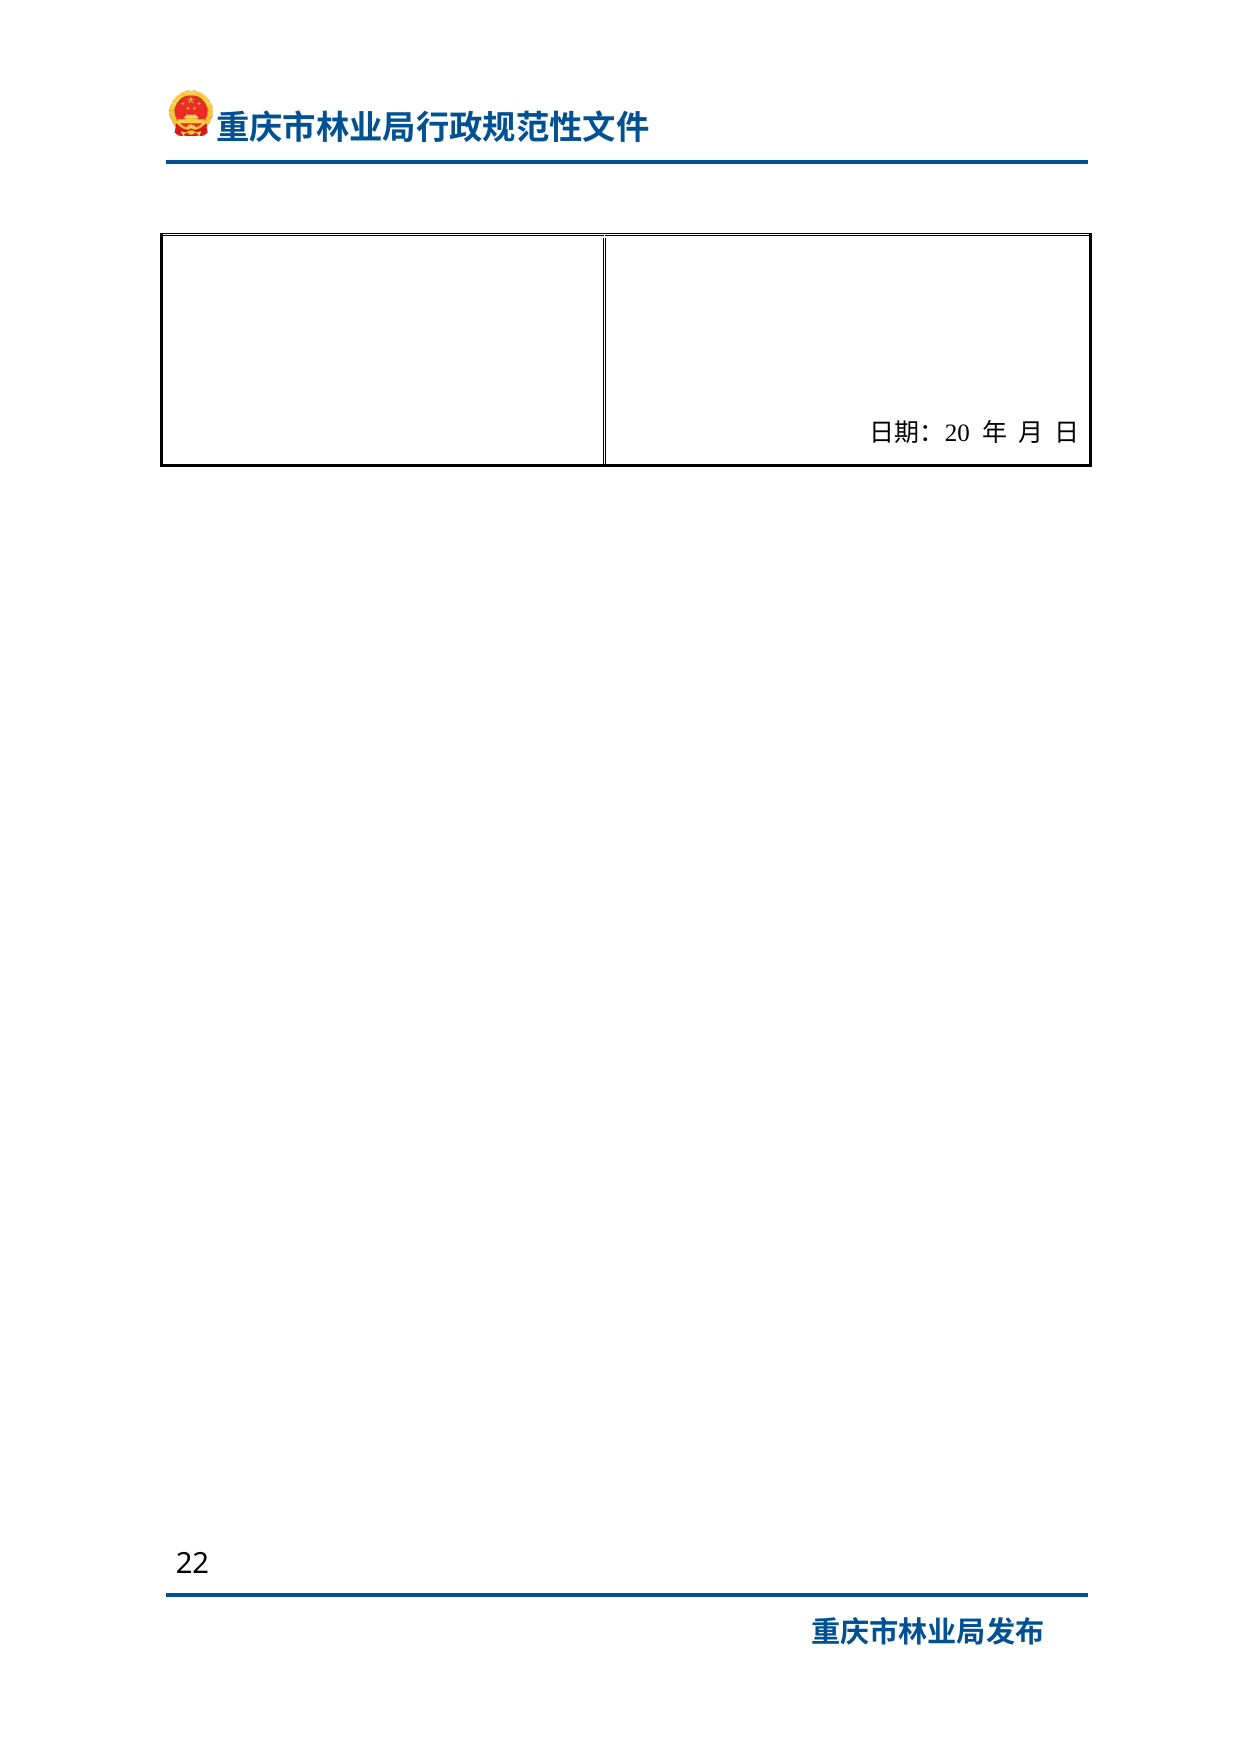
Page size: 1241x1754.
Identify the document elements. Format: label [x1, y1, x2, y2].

table_cell [163, 236, 604, 463]
table_cell [604, 236, 1089, 463]
picture [165, 88, 217, 140]
